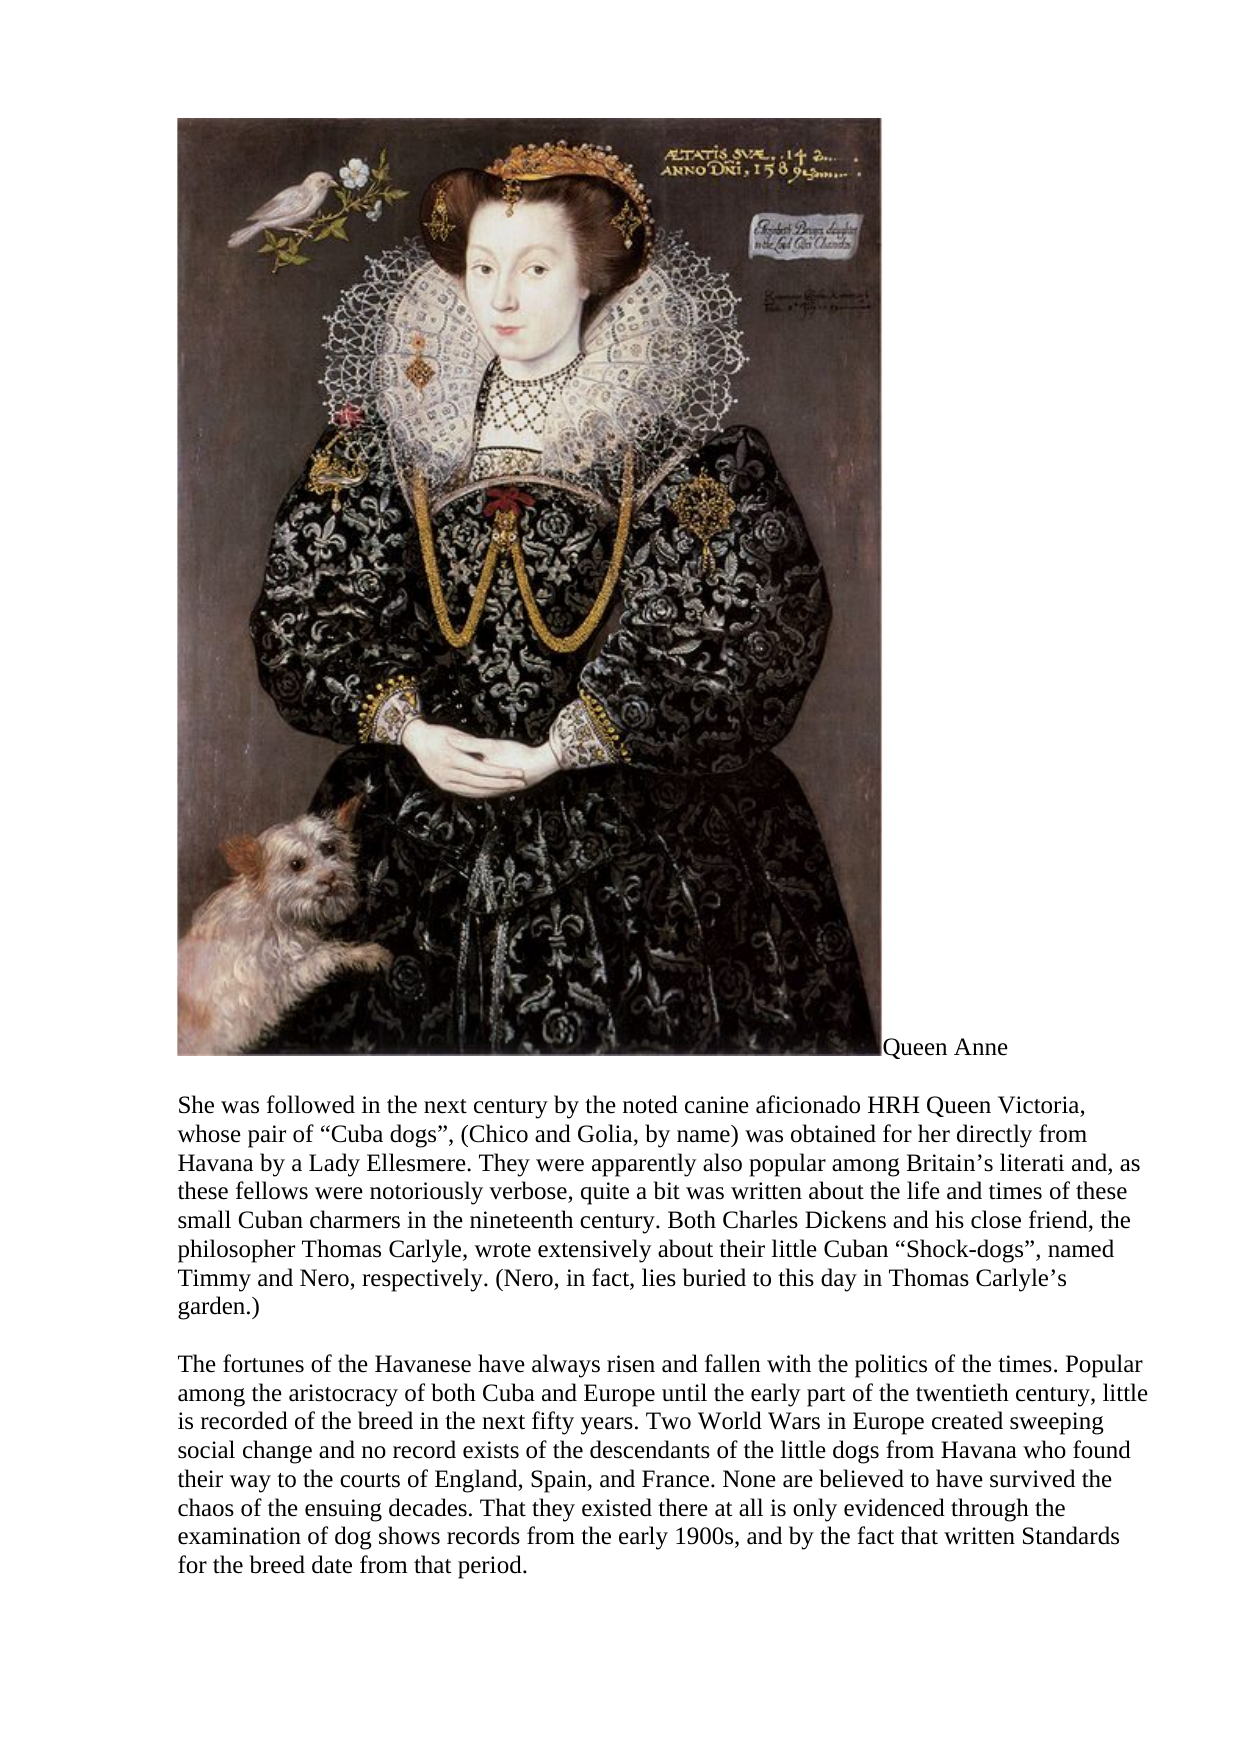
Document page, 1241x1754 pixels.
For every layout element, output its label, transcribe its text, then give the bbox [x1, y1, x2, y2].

picture [177, 118, 883, 1056]
text She was followed in the next century by the noted canine aficionado HRH Queen Victoria, whose pair of “Cuba dogs”, (Chico and Golia, by name) was obtained for her directly from Havana by a Lady Ellesmere. They were apparently also popular among Britain’s literati and, as these fellows were notoriously verbose, quite a bit was written about the life and times of these small Cuban charmers in the nineteenth century. Both Charles Dickens and his close friend, the philosopher Thomas Carlyle, wrote extensively about their little Cuban “Shock-dogs”, named Timmy and Nero, respectively. (Nero, in fact, lies buried to this day in Thomas Carlyle’s garden.) The fortunes of the Havanese have always risen and fallen with the politics of the times. Popular among the aristocracy of both Cuba and Europe until the early part of the twentieth century, little is recorded of the breed in the next fifty years. Two World Wars in Europe created sweeping social change and no record exists of the descendants of the little dogs from Havana who found their way to the courts of England, Spain, and France. None are believed to have survived the chaos of the ensuing decades. That they existed there at all is only evidenced through the examination of dog shows records from the early 1900s, and by the fact that written Standards for the breed date from that period. [177, 1090, 1152, 1579]
